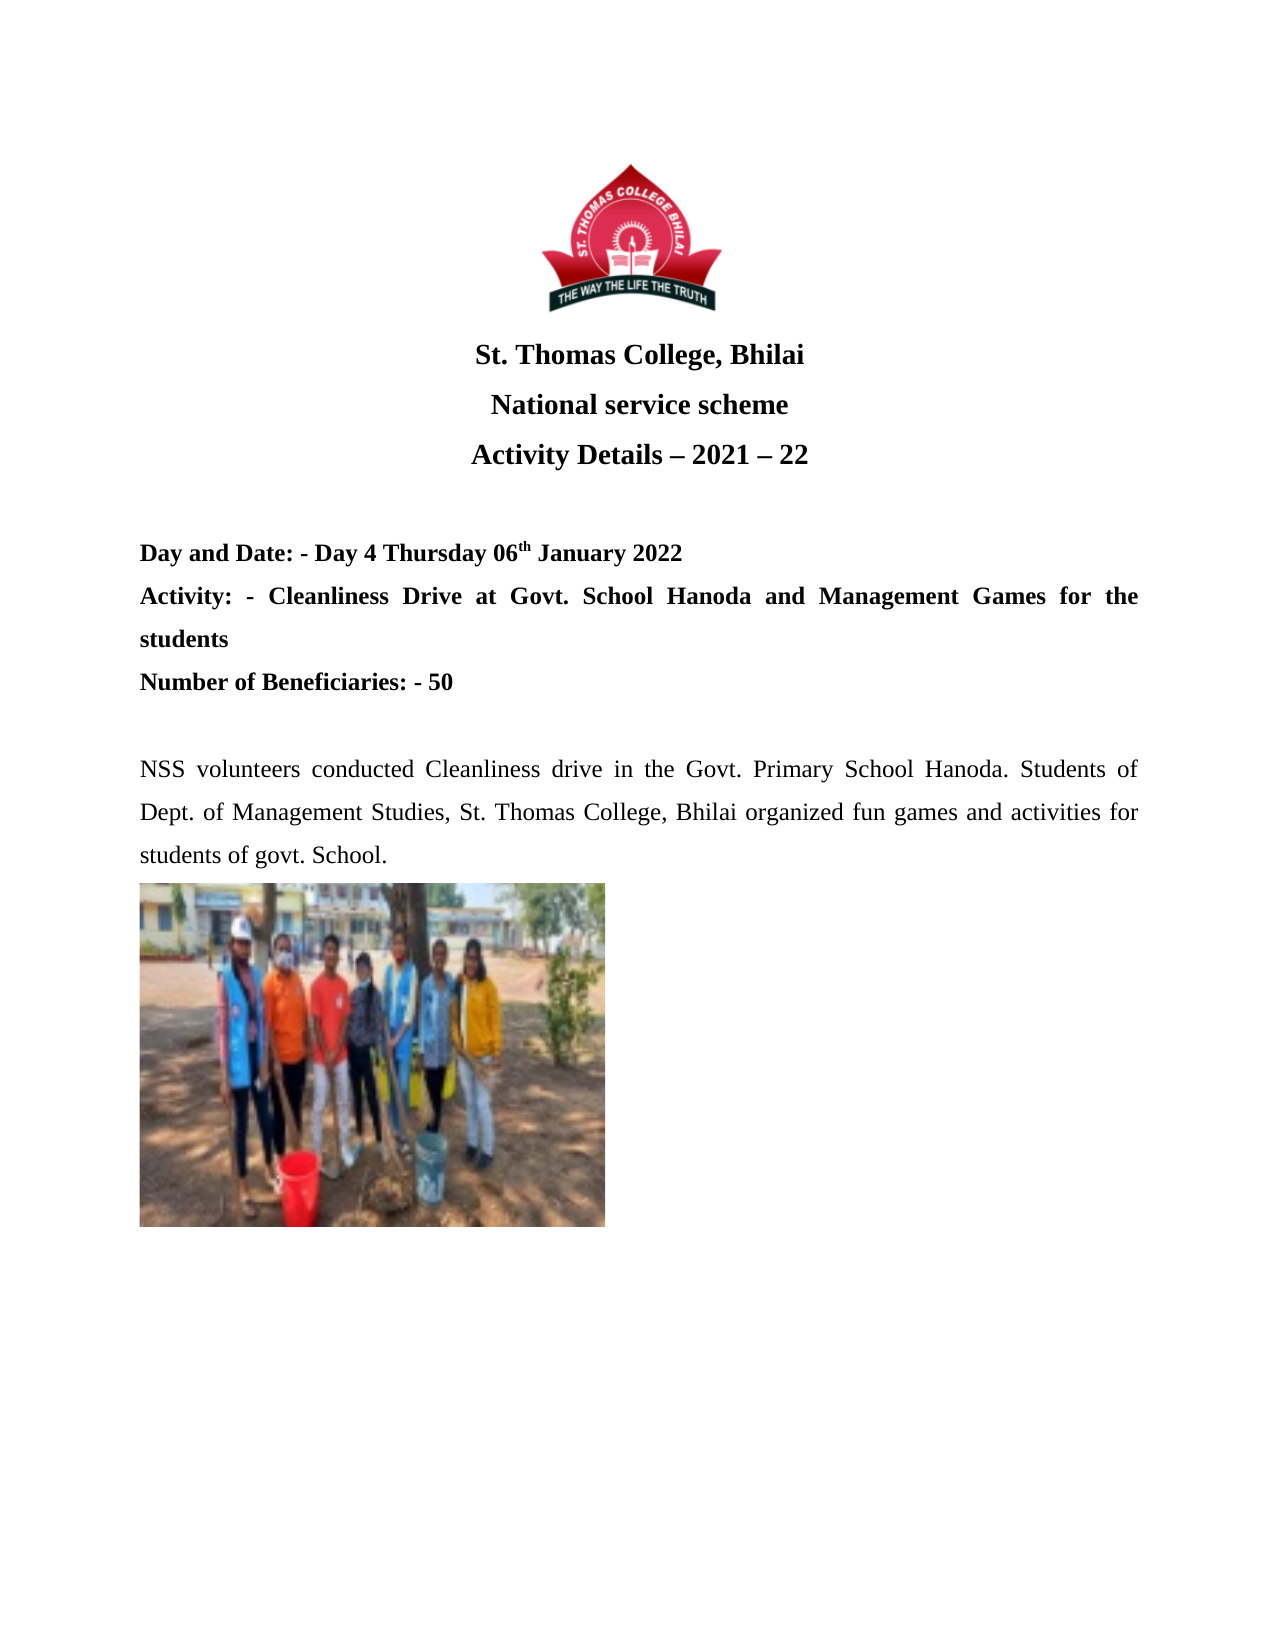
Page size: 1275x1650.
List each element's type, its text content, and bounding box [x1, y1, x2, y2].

text Number of Beneficiaries: - 50 [139, 667, 1139, 696]
picture [139, 883, 606, 1227]
text Activity Details – 2021 – 22 [139, 437, 1139, 471]
text NSS volunteers conducted Cleanliness drive in the Govt. Primary School Hanoda. Students of Dept. of Management Studies, St. Thomas College, Bhilai organized fun games and activities for students of govt. School. [139, 754, 1139, 869]
text Day and Date: - Day 4 Thursday 06th January 2022 [139, 538, 1139, 567]
text St. Thomas College, Bhilai [139, 337, 1139, 370]
text Activity: - Cleanliness Drive at Govt. School Hanoda and Management Games for the students [139, 581, 1139, 653]
picture [533, 156, 731, 320]
text National service scheme [139, 387, 1139, 421]
